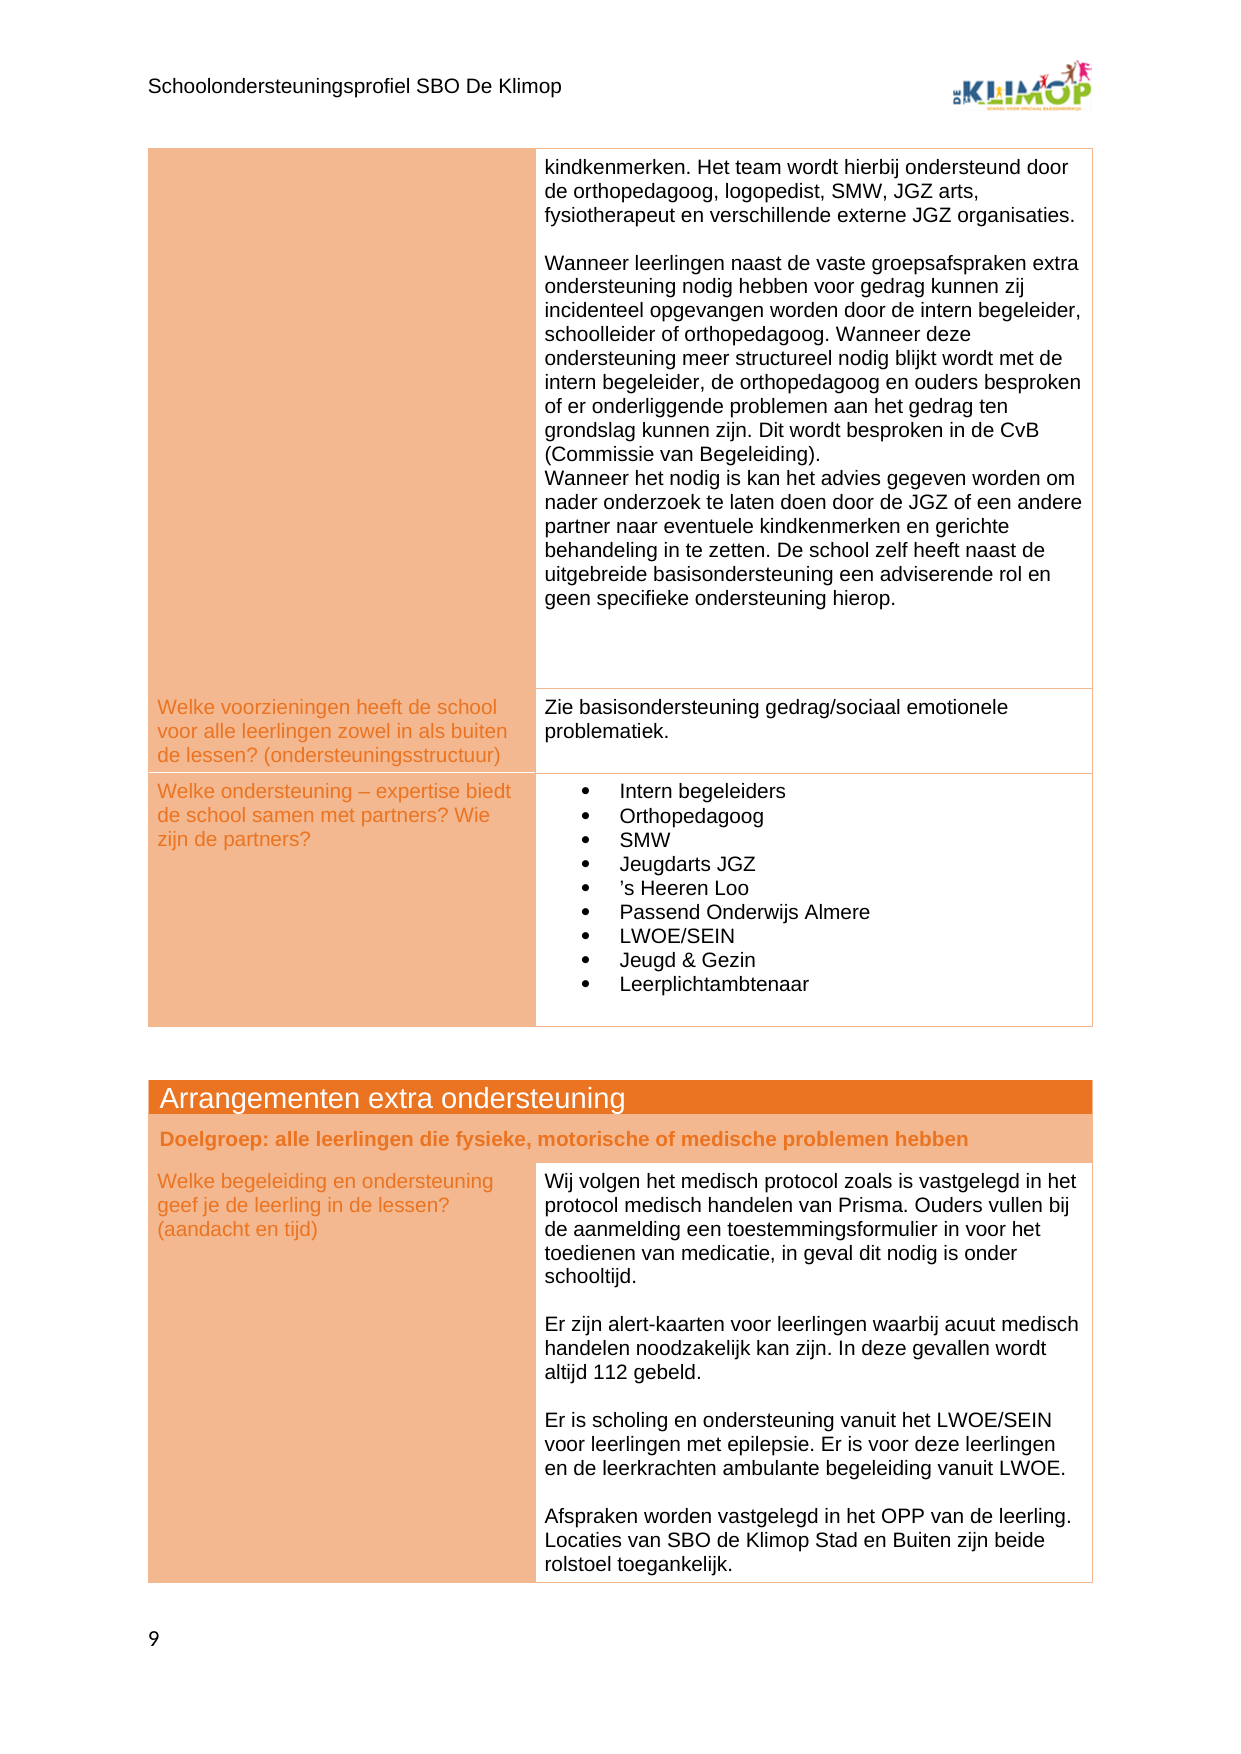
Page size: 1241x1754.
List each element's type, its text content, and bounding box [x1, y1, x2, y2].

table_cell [149, 1163, 535, 1582]
table_cell Zie basisondersteuning gedrag/sociaal emotionele problematiek. [536, 689, 1092, 772]
table_cell Doelgroep: alle leerlingen die fysieke, motorische of medische problemen hebben [149, 1115, 1092, 1161]
table_cell Intern begeleiders Orthopedagoog SMW Jeugdarts JGZ ’s Heeren Loo Passend Onderwijs Almere LWOE/SEIN Jeugd & Gezin Leerplichtambtenaar [536, 774, 1092, 1026]
table_header Arrangementen extra ondersteuning [149, 1081, 1092, 1114]
table_cell Welke voorzieningen heeft de school voor alle leerlingen zowel in als buiten de lessen? (ondersteuningsstructuur) [149, 689, 535, 772]
table_cell Welke ondersteuning – expertise biedt de school samen met partners? Wie zijn de partners? [149, 774, 535, 1026]
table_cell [536, 1163, 1092, 1582]
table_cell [149, 149, 535, 688]
picture [953, 60, 1093, 112]
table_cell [536, 149, 1092, 688]
